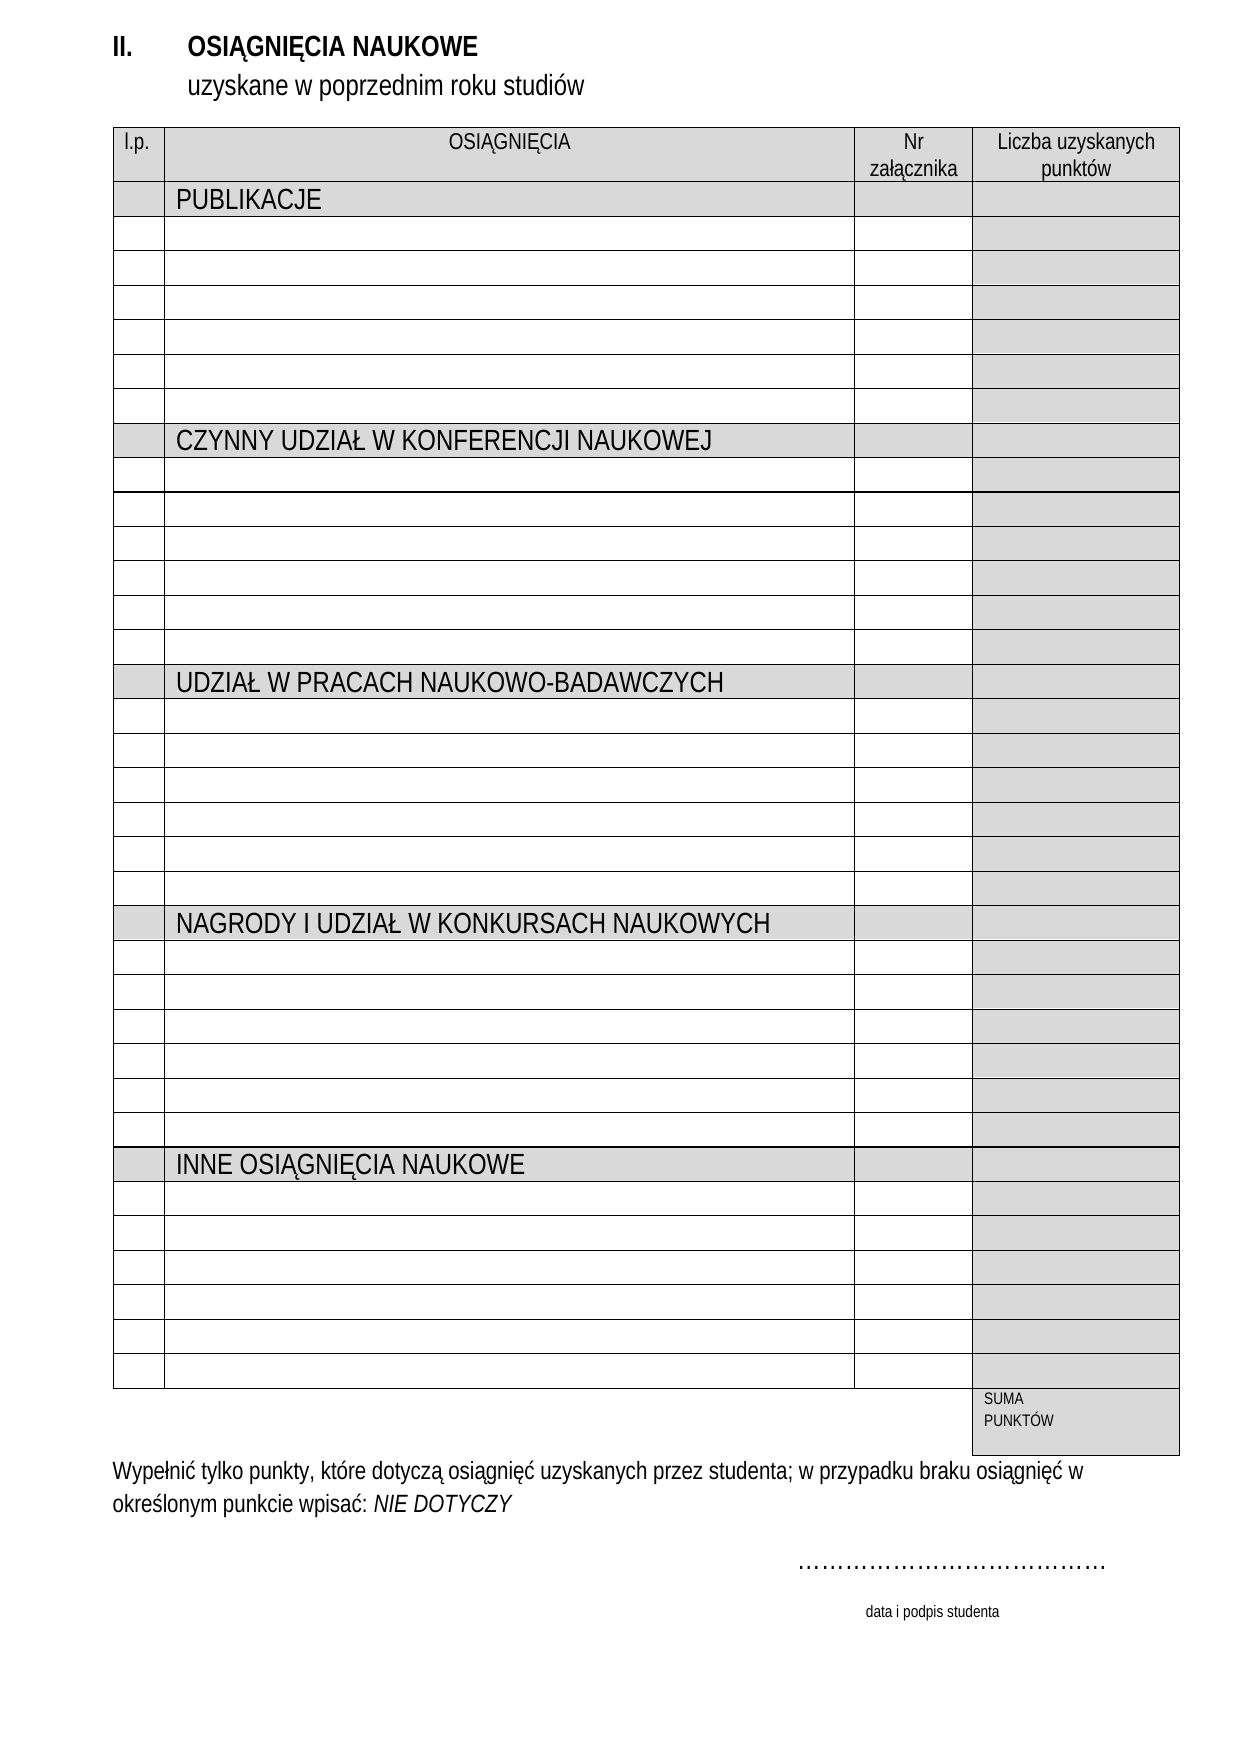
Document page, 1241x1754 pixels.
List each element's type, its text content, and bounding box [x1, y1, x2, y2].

table_cell CZYNNY UDZIAŁ W KONFERENCJI NAUKOWEJ [165, 424, 854, 457]
table_cell [855, 941, 972, 974]
table_cell NAGRODY I UDZIAŁ W KONKURSACH NAUKOWYCH [165, 906, 854, 939]
table_cell [973, 803, 1179, 836]
table_cell [855, 389, 972, 422]
table_cell [973, 561, 1179, 595]
table_cell [855, 458, 972, 491]
table_cell [855, 1113, 972, 1146]
table_header Nr załącznika [855, 128, 972, 181]
table_cell [114, 630, 164, 664]
table_cell [165, 768, 854, 802]
table_cell [165, 561, 854, 595]
table_cell [973, 630, 1179, 664]
table_cell [855, 493, 972, 526]
table_cell [114, 1182, 164, 1215]
table_cell [165, 1285, 854, 1319]
table_cell [165, 458, 854, 491]
table_cell [855, 906, 972, 939]
table_cell [973, 975, 1179, 1008]
text Wypełnić tylko punkty, które dotyczą osiągnięć uzyskanych przez studenta; w przypadku braku osiągnięć w określonym punkcie wpisać: NIE DOTYCZY [112, 1456, 1165, 1517]
table_cell [165, 493, 854, 526]
table_cell [165, 630, 854, 664]
table_cell [855, 182, 972, 216]
table_cell [973, 734, 1179, 767]
table_cell [165, 320, 854, 353]
table_cell [855, 355, 972, 388]
table_cell INNE OSIĄGNIĘCIA NAUKOWE [165, 1148, 854, 1181]
table_cell [114, 665, 164, 698]
table_cell [165, 596, 854, 629]
table_cell [114, 837, 164, 871]
table_cell [165, 389, 854, 422]
table_cell [855, 1044, 972, 1077]
table_cell [114, 251, 164, 284]
table_cell [855, 320, 972, 353]
table_cell [973, 596, 1179, 629]
table_cell [855, 1354, 972, 1388]
table_cell [165, 1251, 854, 1284]
table_cell [114, 1285, 164, 1319]
table_header l.p. [114, 128, 164, 181]
table_cell [165, 1044, 854, 1077]
table_cell [855, 1216, 972, 1250]
table_cell [165, 734, 854, 767]
table_cell [973, 699, 1179, 733]
table_cell [973, 458, 1179, 491]
table_cell [973, 1148, 1179, 1181]
table_cell [855, 1320, 972, 1353]
table_cell [855, 1079, 972, 1112]
table_cell [114, 1354, 164, 1388]
table_cell [114, 1251, 164, 1284]
table_cell [855, 424, 972, 457]
table_cell [165, 1320, 854, 1353]
table_cell [973, 1285, 1179, 1319]
table_cell [855, 1010, 972, 1043]
table_cell [973, 1320, 1179, 1353]
table_cell [114, 768, 164, 802]
table_cell [114, 389, 164, 422]
table_cell [165, 941, 854, 974]
table_cell [114, 561, 164, 595]
table_cell [973, 320, 1179, 353]
table_cell [165, 527, 854, 560]
table_cell [973, 1044, 1179, 1077]
table_cell [973, 251, 1179, 284]
table_cell [855, 734, 972, 767]
table_cell UDZIAŁ W PRACACH NAUKOWO-BADAWCZYCH [165, 665, 854, 698]
table_cell [165, 217, 854, 250]
table_cell [114, 182, 164, 216]
table_cell [855, 872, 972, 905]
table_cell [165, 803, 854, 836]
table_cell [973, 389, 1179, 422]
table_cell [855, 596, 972, 629]
table_cell PUBLIKACJE [165, 182, 854, 216]
table_cell [855, 803, 972, 836]
table_cell [973, 872, 1179, 905]
table_header Liczba uzyskanych punktów [973, 128, 1179, 181]
table_cell [165, 1182, 854, 1215]
list OSIĄGNIĘCIA NAUKOWE [112, 29, 1165, 63]
table_cell [165, 1010, 854, 1043]
table_cell [855, 1285, 972, 1319]
table_cell [114, 1113, 164, 1146]
table_cell [114, 941, 164, 974]
table_cell [855, 768, 972, 802]
table_cell [855, 630, 972, 664]
table_cell [855, 975, 972, 1008]
table_cell [855, 699, 972, 733]
table_cell [114, 1079, 164, 1112]
table_cell [973, 1010, 1179, 1043]
table_cell [165, 872, 854, 905]
table_cell [855, 1182, 972, 1215]
table_cell [973, 355, 1179, 388]
table_cell [855, 665, 972, 698]
table_cell [165, 837, 854, 871]
table_cell [114, 320, 164, 353]
table_cell [165, 251, 854, 284]
table_cell [114, 286, 164, 319]
table_cell [973, 182, 1179, 216]
list uzyskane w poprzednim roku studiów [187, 68, 1165, 101]
table_cell [114, 1148, 164, 1181]
table_cell [973, 1216, 1179, 1250]
table_cell [973, 217, 1179, 250]
table_cell [855, 1251, 972, 1284]
table_cell [973, 424, 1179, 457]
table_cell [973, 1113, 1179, 1146]
table_cell [114, 803, 164, 836]
table_cell [114, 527, 164, 560]
table_cell [165, 1113, 854, 1146]
table_cell [114, 699, 164, 733]
table_cell [114, 596, 164, 629]
table_cell [165, 1216, 854, 1250]
table_header OSIĄGNIĘCIA [165, 128, 854, 181]
table_cell [165, 1079, 854, 1112]
table_cell [165, 286, 854, 319]
table_cell [114, 424, 164, 457]
table_cell [855, 286, 972, 319]
text data i podpis studenta [812, 1602, 1165, 1621]
table_cell [165, 1354, 854, 1388]
table_cell [973, 1354, 1179, 1388]
table_cell [973, 906, 1179, 939]
table_cell [973, 1251, 1179, 1284]
table_cell [114, 217, 164, 250]
table_cell [973, 941, 1179, 974]
table_cell [855, 561, 972, 595]
table_cell [855, 251, 972, 284]
table_cell [855, 837, 972, 871]
table_cell [973, 837, 1179, 871]
table_cell [973, 1079, 1179, 1112]
table_cell [973, 665, 1179, 698]
table_cell [973, 527, 1179, 560]
table_cell [855, 1148, 972, 1181]
text ………………………………… [75, 1542, 1165, 1576]
table_cell [973, 286, 1179, 319]
table_cell [114, 1320, 164, 1353]
table_cell [973, 768, 1179, 802]
table_cell [114, 906, 164, 939]
table_cell [114, 1044, 164, 1077]
table_cell [114, 355, 164, 388]
table_cell [165, 975, 854, 1008]
table_cell [114, 1010, 164, 1043]
table_cell [114, 1216, 164, 1250]
table_cell [114, 458, 164, 491]
table_cell [855, 217, 972, 250]
table_cell [114, 493, 164, 526]
table_cell [114, 872, 164, 905]
table_cell [114, 975, 164, 1008]
table_cell [855, 527, 972, 560]
table_cell [114, 734, 164, 767]
table_cell [165, 699, 854, 733]
table_cell SUMA PUNKTÓW [973, 1389, 1179, 1455]
table_cell [165, 355, 854, 388]
table_cell [973, 493, 1179, 526]
table_cell [973, 1182, 1179, 1215]
